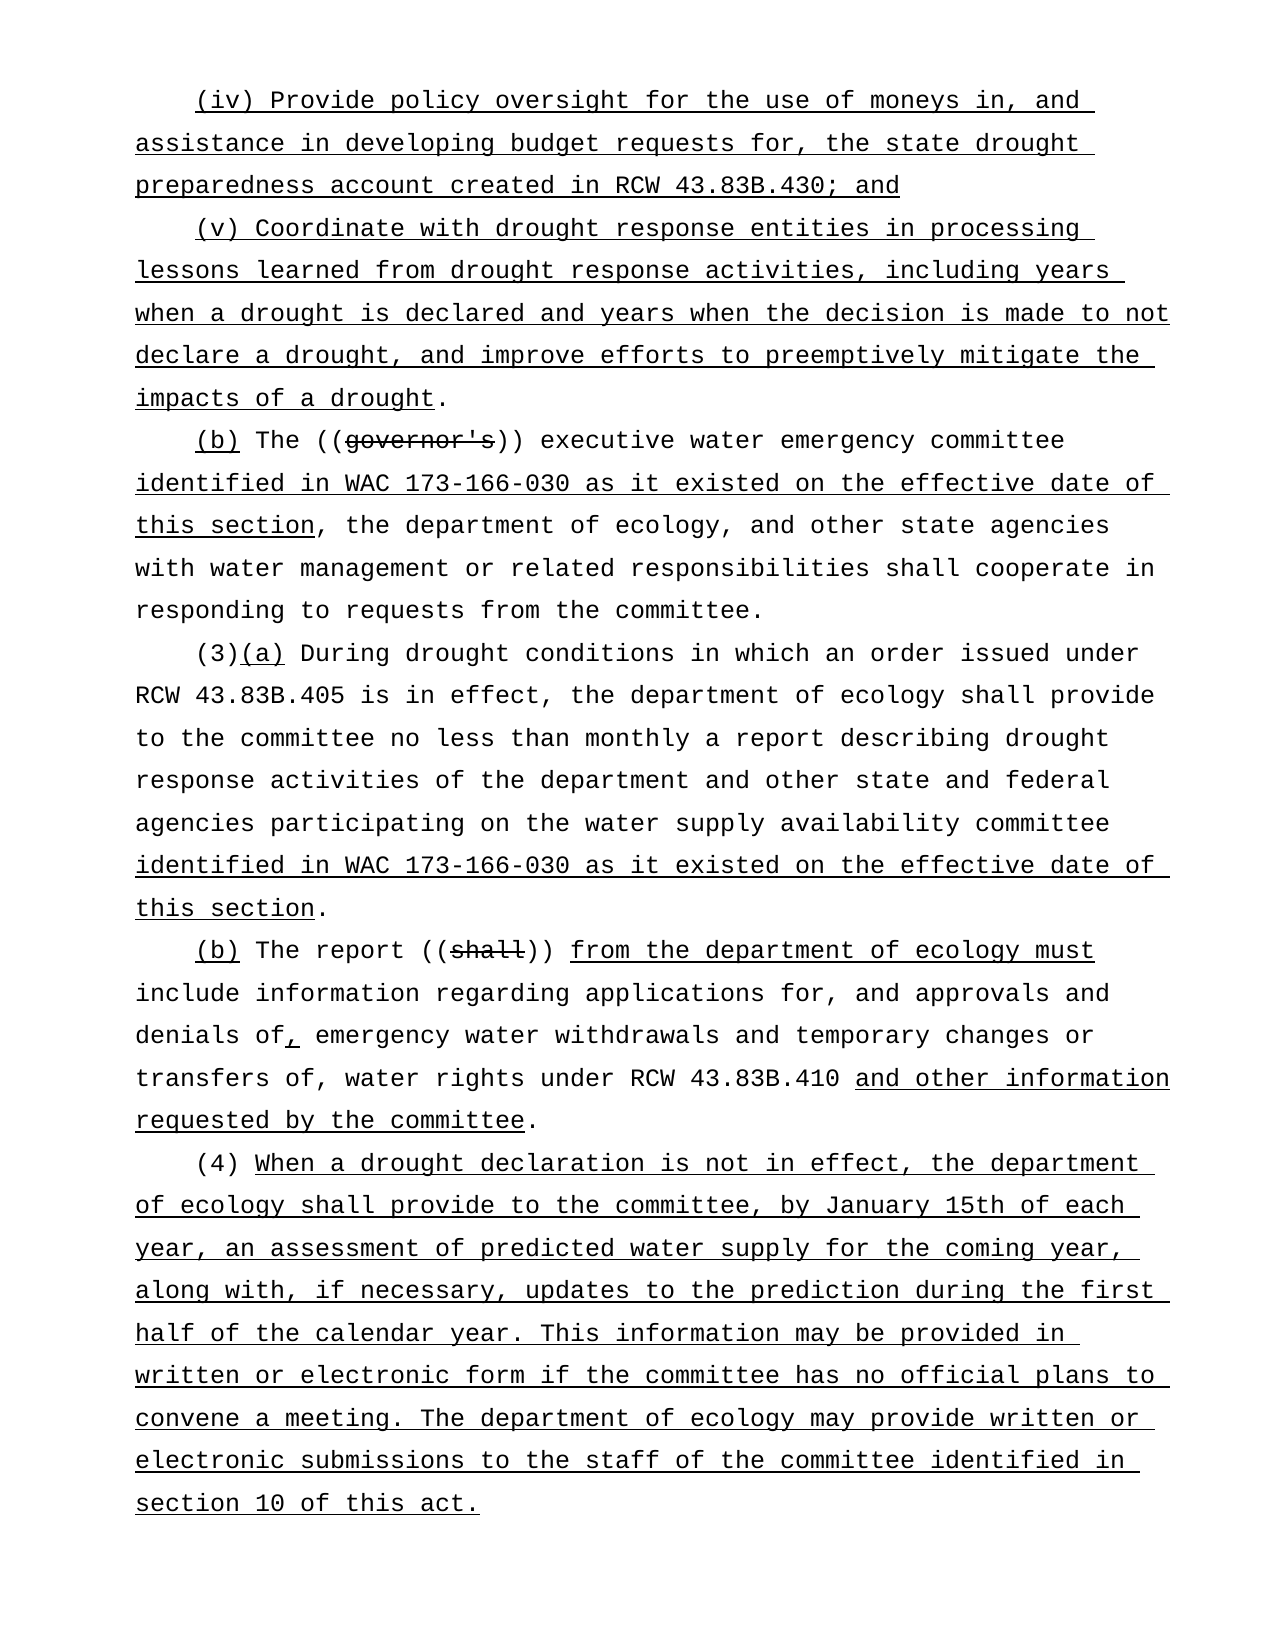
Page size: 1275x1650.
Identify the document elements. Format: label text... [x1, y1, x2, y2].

text (v) Coordinate with drought response entities in processing lessons learned from drought response activities, including years when a drought is declared and years when the decision is made to not declare a drought, and improve efforts to preemptively mitigate the impacts of a drought. [135, 202, 1170, 324]
text (iv) Provide policy oversight for the use of moneys in, and assistance in developing budget requests for, the state drought preparedness account created in RCW 43.83B.430; and [135, 75, 1170, 202]
text (4) When a drought declaration is not in effect, the department of ecology shall provide to the committee, by January 15th of each year, an assessment of predicted water supply for the coming year, along with, if necessary, updates to the prediction during the first half of the calendar year. This information may be provided in written or electronic form if the committee has no official plans to convene a meeting. The department of ecology may provide written or electronic submissions to the staff of the committee identified in section 10 of this act. [135, 1388, 1170, 1520]
text (b) The ((governor's)) executive water emergency committee identified in WAC 173-166-030 as it existed on the effective date of this section, the department of ecology, and other state agencies with water management or related responsibilities shall cooperate in responding to requests from the committee. [135, 495, 1170, 627]
text (b) The report ((shall)) from the department of ecology must include information regarding applications for, and approvals and denials of, emergency water withdrawals and temporary changes or transfers of, water rights under RCW 43.83B.410 and other information requested by the committee. [135, 925, 1170, 1137]
text (b) The ((governor's)) executive water emergency committee identified in WAC 173-166-030 as it existed on the effective date of this section, the department of ecology, and other state agencies with water management or related responsibilities shall cooperate in responding to requests from the committee. [135, 415, 1170, 494]
text (4) When a drought declaration is not in effect, the department of ecology shall provide to the committee, by January 15th of each year, an assessment of predicted water supply for the coming year, along with, if necessary, updates to the prediction during the first half of the calendar year. This information may be provided in written or electronic form if the committee has no official plans to convene a meeting. The department of ecology may provide written or electronic submissions to the staff of the committee identified in section 10 of this act. [135, 1303, 1170, 1386]
text (v) Coordinate with drought response entities in processing lessons learned from drought response activities, including years when a drought is declared and years when the decision is made to not declare a drought, and improve efforts to preemptively mitigate the impacts of a drought. [135, 325, 1170, 415]
text (4) When a drought declaration is not in effect, the department of ecology shall provide to the committee, by January 15th of each year, an assessment of predicted water supply for the coming year, along with, if necessary, updates to the prediction during the first half of the calendar year. This information may be provided in written or electronic form if the committee has no official plans to convene a meeting. The department of ecology may provide written or electronic submissions to the staff of the committee identified in section 10 of this act. [135, 1137, 1170, 1301]
text (3)(a) During drought conditions in which an order issued under RCW 43.83B.405 is in effect, the department of ecology shall provide to the committee no less than monthly a report describing drought response activities of the department and other state and federal agencies participating on the water supply availability committee identified in WAC 173-166-030 as it existed on the effective date of this section. [135, 878, 1170, 925]
text (3)(a) During drought conditions in which an order issued under RCW 43.83B.405 is in effect, the department of ecology shall provide to the committee no less than monthly a report describing drought response activities of the department and other state and federal agencies participating on the water supply availability committee identified in WAC 173-166-030 as it existed on the effective date of this section. [135, 627, 1170, 876]
